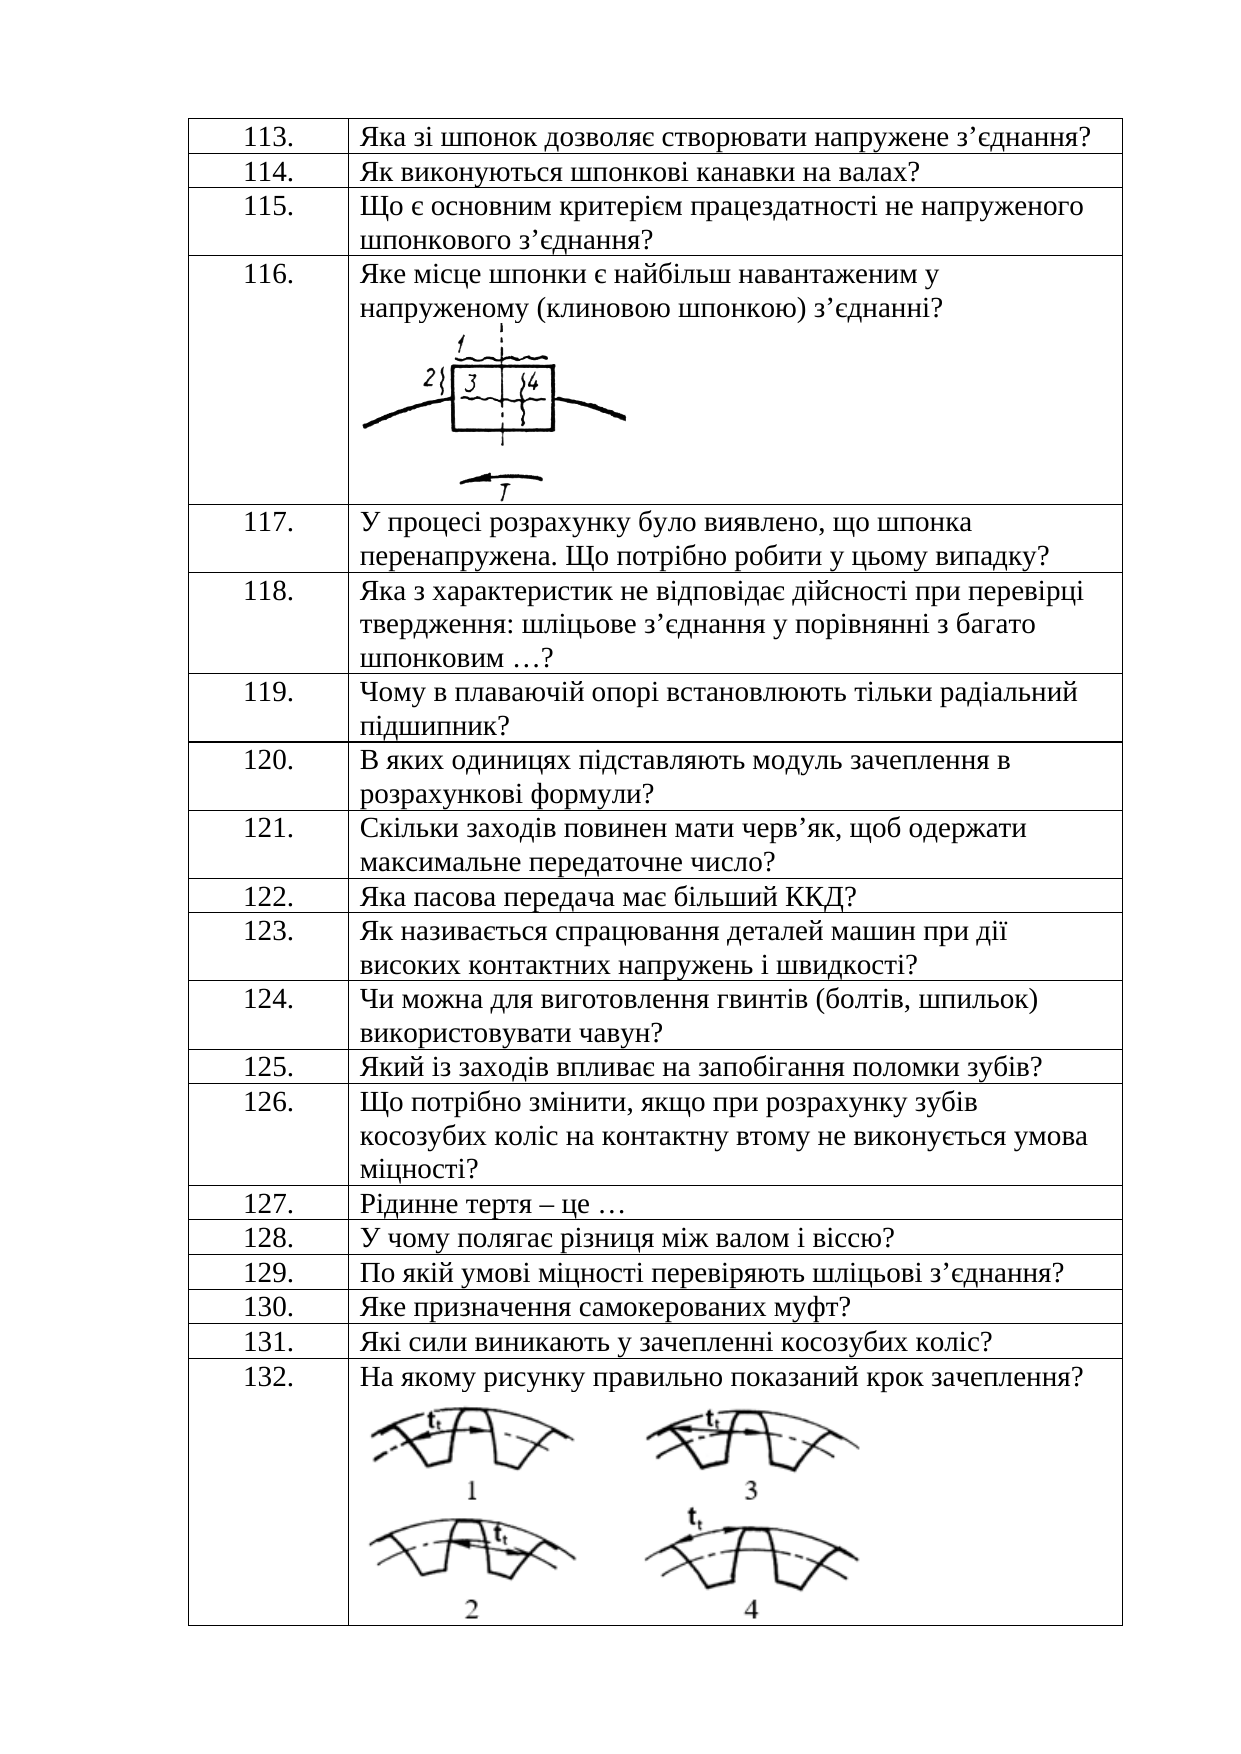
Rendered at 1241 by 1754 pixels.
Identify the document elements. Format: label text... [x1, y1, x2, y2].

table_cell 129. [189, 1255, 348, 1288]
table_cell Яка з характеристик не відповідає дійсності при перевірці твердження: шліцьове з’єднання у порівнянні з багато шпонковим …? [349, 573, 1122, 673]
table_cell 120. [189, 743, 348, 809]
table_cell 121. [189, 811, 348, 878]
table_cell 115. [189, 188, 348, 255]
table_cell Чому в плаваючій опорі встановлюють тільки радіальний підшипник? [349, 674, 1122, 741]
table_cell 113. [189, 119, 348, 153]
table_cell 128. [189, 1220, 348, 1254]
table_cell 118. [189, 573, 348, 673]
table_cell 116. [189, 256, 348, 503]
table_cell 130. [189, 1290, 348, 1323]
table_cell Що потрібно змінити, якщо при розрахунку зубів косозубих коліс на контактну втому не виконується умова міцності? [349, 1084, 1122, 1185]
table_cell 131. [189, 1324, 348, 1358]
table_cell Яке призначення самокерованих муфт? [349, 1290, 1122, 1323]
table_cell Чи можна для виготовлення гвинтів (болтів, шпильок) використовувати чавун? [349, 981, 1122, 1048]
table_cell 127. [189, 1186, 348, 1219]
table_cell Яке місце шпонки є найбільш навантаженим у напруженому (клиновою шпонкою) з’єднанні? [349, 256, 1122, 503]
table_cell 124. [189, 981, 348, 1048]
table_cell Як називається спрацювання деталей машин при дії високих контактних напружень і швидкості? [349, 913, 1122, 980]
table_cell По якій умові міцності перевіряють шліцьові з’єднання? [349, 1255, 1122, 1288]
table_cell Скільки заходів повинен мати черв’як, щоб одержати максимальне передаточне число? [349, 811, 1122, 878]
picture [359, 1392, 869, 1625]
table_cell 119. [189, 674, 348, 741]
table_cell 122. [189, 879, 348, 912]
table_cell Який із заходів впливає на запобігання поломки зубів? [349, 1050, 1122, 1083]
table_cell Яка пасова передача має більший ККД? [349, 879, 1122, 912]
table_cell У чому полягає різниця між валом і віссю? [349, 1220, 1122, 1254]
table_cell 114. [189, 154, 348, 187]
table_cell 123. [189, 913, 348, 980]
table_cell 125. [189, 1050, 348, 1083]
table_cell Яка зі шпонок дозволяє створювати напружене з’єднання? [349, 119, 1122, 153]
table_cell Рідинне тертя – це … [349, 1186, 1122, 1219]
picture [359, 323, 630, 504]
table_cell Які сили виникають у зачепленні косозубих коліс? [349, 1324, 1122, 1358]
table_cell 132. [189, 1359, 348, 1625]
table_cell 126. [189, 1084, 348, 1185]
table_cell 117. [189, 505, 348, 572]
table_cell На якому рисунку правильно показаний крок зачеплення? [349, 1359, 1122, 1625]
table_cell В яких одиницях підставляють модуль зачеплення в розрахункові формули? [349, 743, 1122, 809]
table_cell Що є основним критерієм працездатності не напруженого шпонкового з’єднання? [349, 188, 1122, 255]
table_cell Як виконуються шпонкові канавки на валах? [349, 154, 1122, 187]
table_cell У процесі розрахунку було виявлено, що шпонка перенапружена. Що потрібно робити у цьому випадку? [349, 505, 1122, 572]
